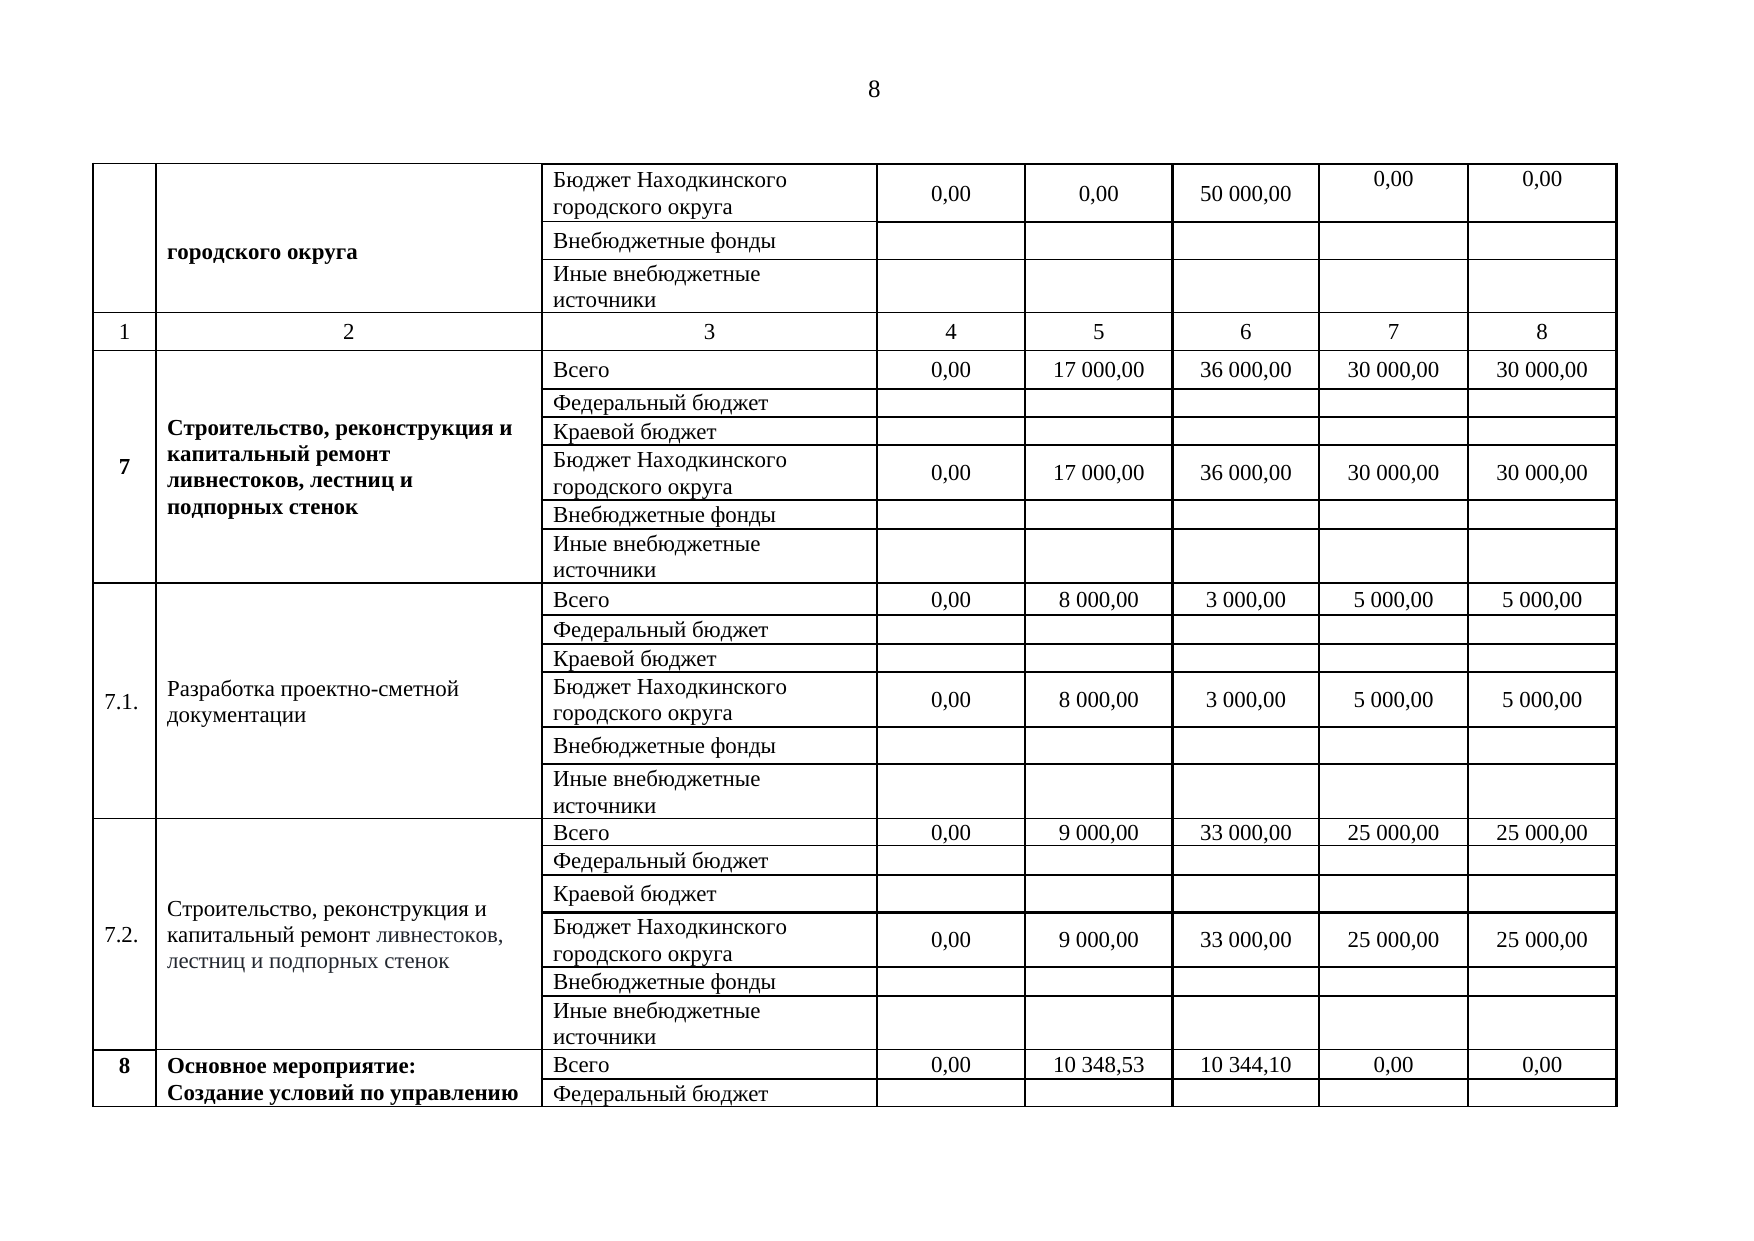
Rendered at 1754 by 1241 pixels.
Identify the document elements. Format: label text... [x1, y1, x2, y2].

table_cell 8 [94, 1051, 155, 1106]
table_cell Бюджет Находкинского городского округа [543, 446, 876, 499]
table_cell 30 000,00 [1320, 446, 1467, 499]
table_cell 0,00 [878, 351, 1024, 387]
table_cell [878, 997, 1024, 1049]
table_cell 25 000,00 [1320, 819, 1467, 845]
table_cell 8 000,00 [1026, 584, 1171, 614]
table_cell [878, 530, 1024, 582]
table_cell 2 [157, 313, 541, 350]
table_cell [1320, 530, 1467, 582]
table_cell [1174, 846, 1318, 874]
table_cell [1469, 530, 1615, 582]
table_cell [1026, 501, 1171, 527]
table_cell [1469, 728, 1615, 763]
table_cell 0,00 [1026, 165, 1171, 221]
table_cell 0,00 [878, 446, 1024, 499]
table_cell [1320, 728, 1467, 763]
table_cell 10 344,10 [1174, 1050, 1318, 1078]
table_cell [1026, 645, 1171, 671]
table_cell 5 000,00 [1320, 584, 1467, 614]
table_cell 3 000,00 [1174, 584, 1318, 614]
table_cell [878, 390, 1024, 416]
table_cell [878, 765, 1024, 818]
table_cell Иные внебюджетные источники [543, 530, 876, 582]
table_cell 5 [1026, 313, 1171, 350]
table_cell Федеральный бюджет [543, 1080, 876, 1106]
table_cell [1320, 260, 1467, 312]
table_cell [1320, 501, 1467, 527]
table_cell [1469, 616, 1615, 642]
table_cell [1320, 645, 1467, 671]
table_cell [1320, 223, 1467, 258]
table_cell Иные внебюджетные источники [543, 765, 876, 818]
table_cell [1174, 501, 1318, 527]
table_cell 33 000,00 [1174, 819, 1318, 845]
table_cell Всего [543, 351, 876, 387]
table_cell [878, 616, 1024, 642]
table_cell 9 000,00 [1026, 819, 1171, 845]
table_cell [878, 846, 1024, 874]
table_cell [1174, 616, 1318, 642]
table_cell [878, 418, 1024, 444]
table_cell [1174, 223, 1318, 258]
table_cell 7 [94, 351, 155, 582]
table_cell [1026, 260, 1171, 312]
table_cell [1174, 418, 1318, 444]
table_cell [1026, 728, 1171, 763]
table_cell [1174, 390, 1318, 416]
table_cell 30 000,00 [1320, 351, 1467, 387]
table_cell [878, 728, 1024, 763]
table_cell 4 [878, 313, 1024, 350]
table_cell Внебюджетные фонды [543, 501, 876, 527]
table_cell [1174, 765, 1318, 818]
table_cell 0,00 [878, 584, 1024, 614]
table_cell [1469, 501, 1615, 527]
table_cell [1320, 616, 1467, 642]
table_cell [1469, 1080, 1615, 1106]
table_cell [1026, 997, 1171, 1049]
table_cell 10 348,53 [1026, 1050, 1171, 1078]
table_cell [878, 968, 1024, 994]
table_cell [1174, 260, 1318, 312]
table_cell [1026, 765, 1171, 818]
table_cell 6 [1174, 313, 1318, 350]
table_cell 7.1. [94, 584, 155, 818]
table_cell [1026, 390, 1171, 416]
table_cell [1026, 876, 1171, 911]
table_cell 3 000,00 [1174, 673, 1318, 726]
table_cell 25 000,00 [1320, 914, 1467, 966]
table_cell 5 000,00 [1469, 673, 1615, 726]
table_cell [1469, 876, 1615, 911]
table_cell Внебюджетные фонды [543, 222, 876, 258]
table_cell 30 000,00 [1469, 351, 1615, 387]
table_cell [1026, 418, 1171, 444]
table_cell [878, 260, 1024, 312]
table_cell [878, 223, 1024, 258]
table_cell [1174, 876, 1318, 911]
table_cell 0,00 [1469, 165, 1615, 221]
table_cell Всего [543, 584, 876, 614]
table_cell [1469, 997, 1615, 1049]
table_cell 0,00 [878, 819, 1024, 845]
table_cell 7.2. [94, 819, 155, 1049]
table_cell [1469, 260, 1615, 312]
table_cell 5 000,00 [1320, 673, 1467, 726]
table_cell [1469, 765, 1615, 818]
table_cell Федеральный бюджет [543, 616, 876, 642]
table_cell Строительство, реконструкция и капитальный ремонт ливнестоков, лестниц и подпорных стенок [157, 819, 541, 1049]
table_cell Иные внебюджетные источники [543, 997, 876, 1049]
table_cell Разработка проектно-сметной документации [157, 584, 541, 818]
table_cell 25 000,00 [1469, 914, 1615, 966]
table_cell [1320, 968, 1467, 994]
table_cell [1320, 997, 1467, 1049]
table_cell 5 000,00 [1469, 584, 1615, 614]
table_cell Всего [543, 1050, 876, 1078]
table_cell 8 000,00 [1026, 673, 1171, 726]
table_cell [1174, 968, 1318, 994]
table_cell [1026, 616, 1171, 642]
table_cell 0,00 [878, 165, 1024, 221]
table_cell [1174, 530, 1318, 582]
table_cell Иные внебюджетные источники [543, 260, 876, 312]
table_cell [1469, 645, 1615, 671]
table_cell 1 [94, 313, 155, 350]
table_cell [1320, 418, 1467, 444]
table_cell 3 [543, 313, 876, 350]
table_cell [1469, 968, 1615, 994]
table_cell 8 [1469, 313, 1615, 350]
table_cell [1026, 530, 1171, 582]
table_cell [1026, 968, 1171, 994]
table_cell [1469, 418, 1615, 444]
table_cell [1026, 223, 1171, 258]
table_cell 0,00 [878, 1050, 1024, 1078]
table_cell [1320, 876, 1467, 911]
table_cell Всего [543, 819, 876, 845]
table_cell Бюджет Находкинского городского округа [543, 673, 876, 726]
table_cell Строительство, реконструкция и капитальный ремонт ливнестоков, лестниц и подпорных стенок [157, 351, 541, 582]
table_cell [1320, 390, 1467, 416]
table_cell [1320, 846, 1467, 874]
table_cell Федеральный бюджет [543, 390, 876, 416]
table_cell Основное мероприятие: Создание условий по управлению многоквартирными домами [157, 1050, 541, 1106]
table_cell Федеральный бюджет [543, 846, 876, 874]
table_cell [1174, 728, 1318, 763]
table_cell Краевой бюджет [543, 645, 876, 671]
table_cell 0,00 [1320, 165, 1467, 221]
table_cell [1469, 223, 1615, 258]
table_cell [878, 876, 1024, 911]
table_cell 36 000,00 [1174, 351, 1318, 387]
table_cell 50 000,00 [1174, 165, 1318, 221]
table_cell 0,00 [878, 673, 1024, 726]
table_cell 33 000,00 [1174, 914, 1318, 966]
table_cell [1026, 846, 1171, 874]
table_cell [878, 501, 1024, 527]
table_cell Бюджет Находкинского городского округа [543, 914, 876, 966]
table_cell [1026, 1080, 1171, 1106]
table_cell 25 000,00 [1469, 819, 1615, 845]
table_cell [1174, 645, 1318, 671]
table_cell [1174, 997, 1318, 1049]
table_cell Бюджет Находкинского городского округа [543, 165, 876, 221]
table_cell 0,00 [878, 914, 1024, 966]
table_cell Внебюджетные фонды [543, 968, 876, 994]
table_cell [1320, 1080, 1467, 1106]
table_cell [1320, 765, 1467, 818]
table_cell [878, 1080, 1024, 1106]
table_cell 0,00 [1469, 1050, 1615, 1078]
table_cell 7 [1320, 313, 1467, 350]
table_cell Краевой бюджет [543, 418, 876, 444]
table_cell 36 000,00 [1174, 446, 1318, 499]
table_cell Краевой бюджет [543, 876, 876, 911]
table_cell [1469, 846, 1615, 874]
table_cell Внебюджетные фонды [543, 728, 876, 763]
table_cell 17 000,00 [1026, 446, 1171, 499]
table_cell [1174, 1080, 1318, 1106]
table_cell 30 000,00 [1469, 446, 1615, 499]
table_cell 9 000,00 [1026, 914, 1171, 966]
table_cell [1469, 390, 1615, 416]
table_cell 17 000,00 [1026, 351, 1171, 387]
table_cell [878, 645, 1024, 671]
table_cell 0,00 [1320, 1050, 1467, 1078]
